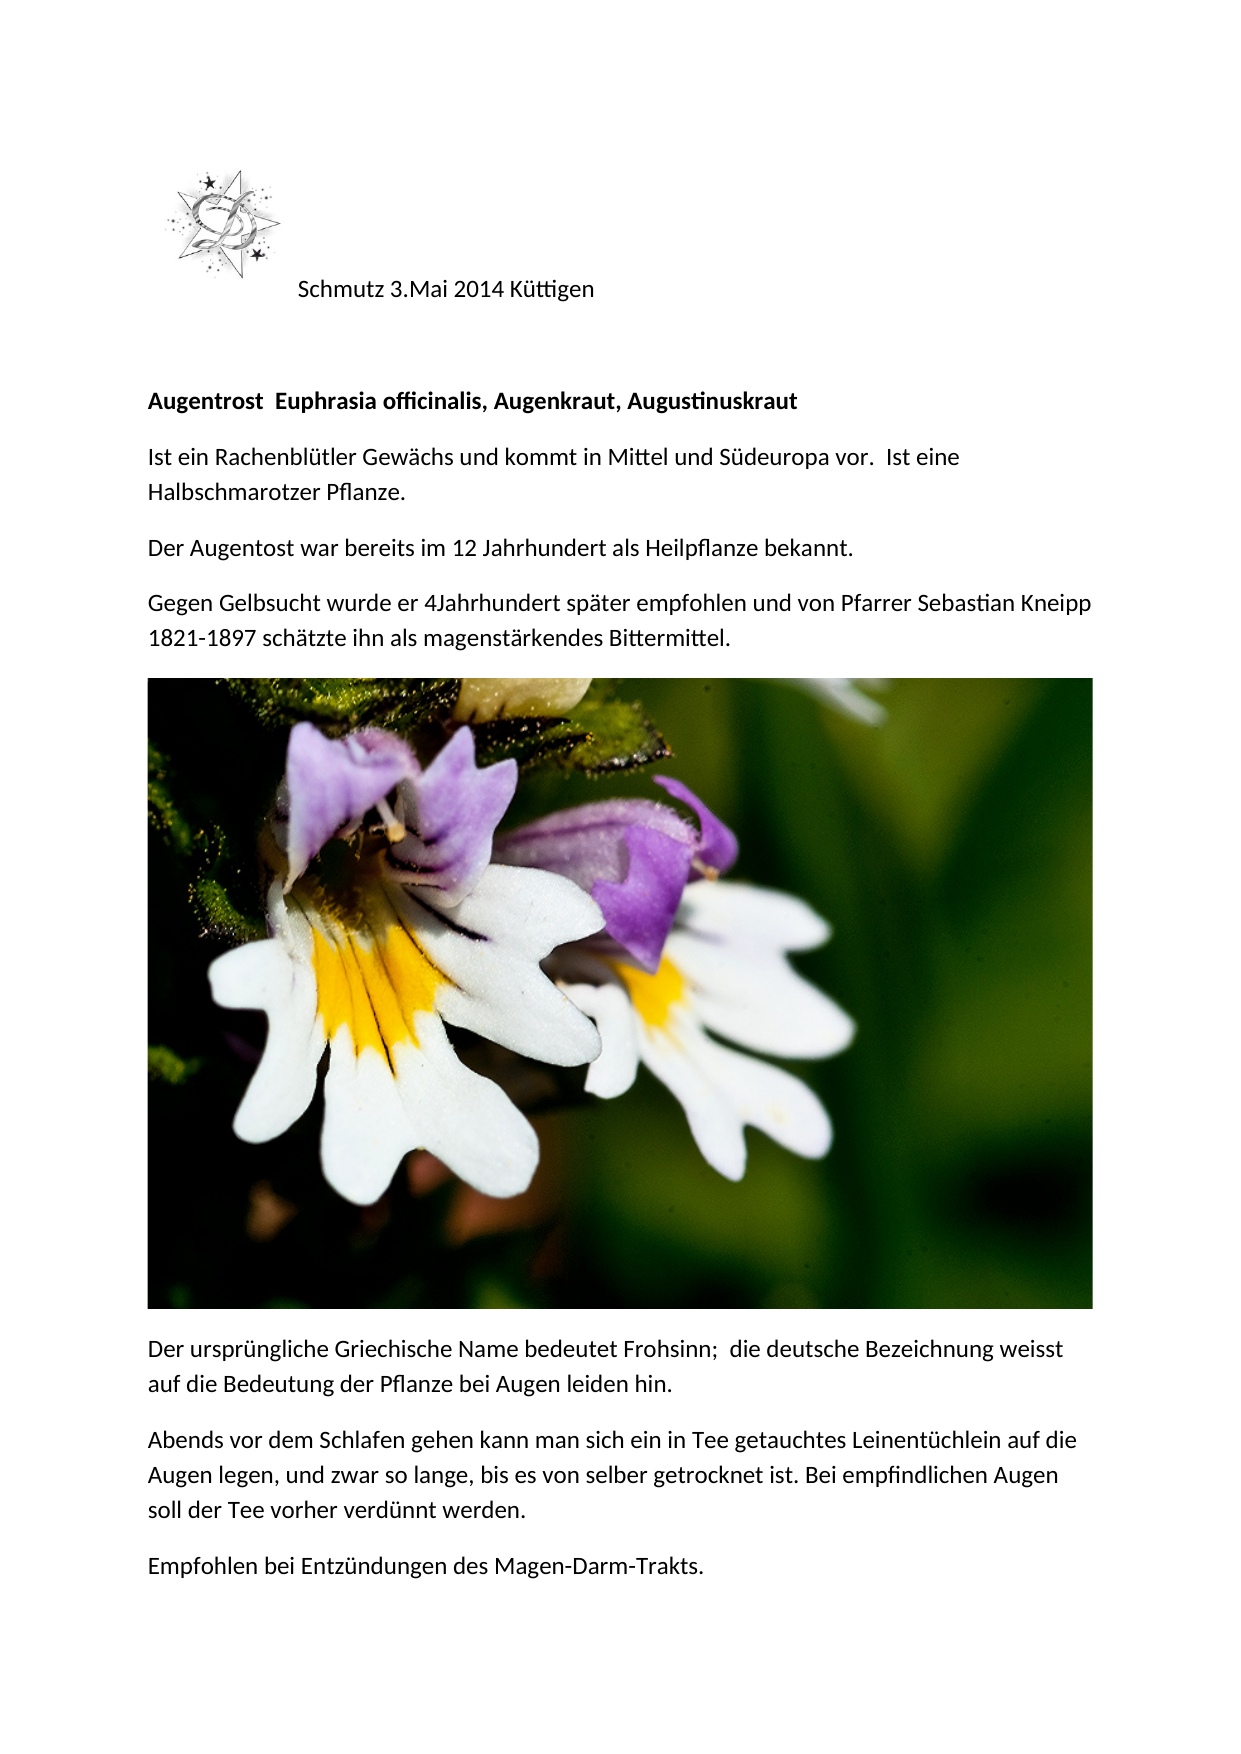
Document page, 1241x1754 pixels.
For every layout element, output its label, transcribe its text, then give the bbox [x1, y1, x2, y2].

picture [147, 147, 298, 298]
text Gegen Gelbsucht wurde er 4Jahrhundert später empfohlen und von Pfarrer Sebastian Kneipp 1821-1897 schätzte ihn als magenstärkendes Bittermittel. [148, 587, 1093, 653]
text Der Augentost war bereits im 12 Jahrhundert als Heilpflanze bekannt. [148, 532, 1093, 562]
picture [147, 678, 1093, 1309]
text Augentrost Euphrasia officinalis, Augenkraut, Augustinuskraut [148, 385, 1093, 416]
text Der ursprüngliche Griechische Name bedeutet Frohsinn; die deutsche Bezeichnung weisst auf die Bedeutung der Pflanze bei Augen leiden hin. [148, 1333, 1093, 1399]
text Ist ein Rachenblütler Gewächs und kommt in Mittel und Südeuropa vor. Ist eine Halbschmarotzer Pflanze. [148, 441, 1093, 506]
text Abends vor dem Schlafen gehen kann man sich ein in Tee getauchtes Leinentüchlein auf die Augen legen, und zwar so lange, bis es von selber getrocknet ist. Bei empfindlichen Augen soll der Tee vorher verdünnt werden. [148, 1424, 1093, 1525]
text Schmutz 3.Mai 2014 Küttigen [148, 148, 1093, 304]
text Empfohlen bei Entzündungen des Magen-Darm-Trakts. [148, 1550, 1093, 1581]
